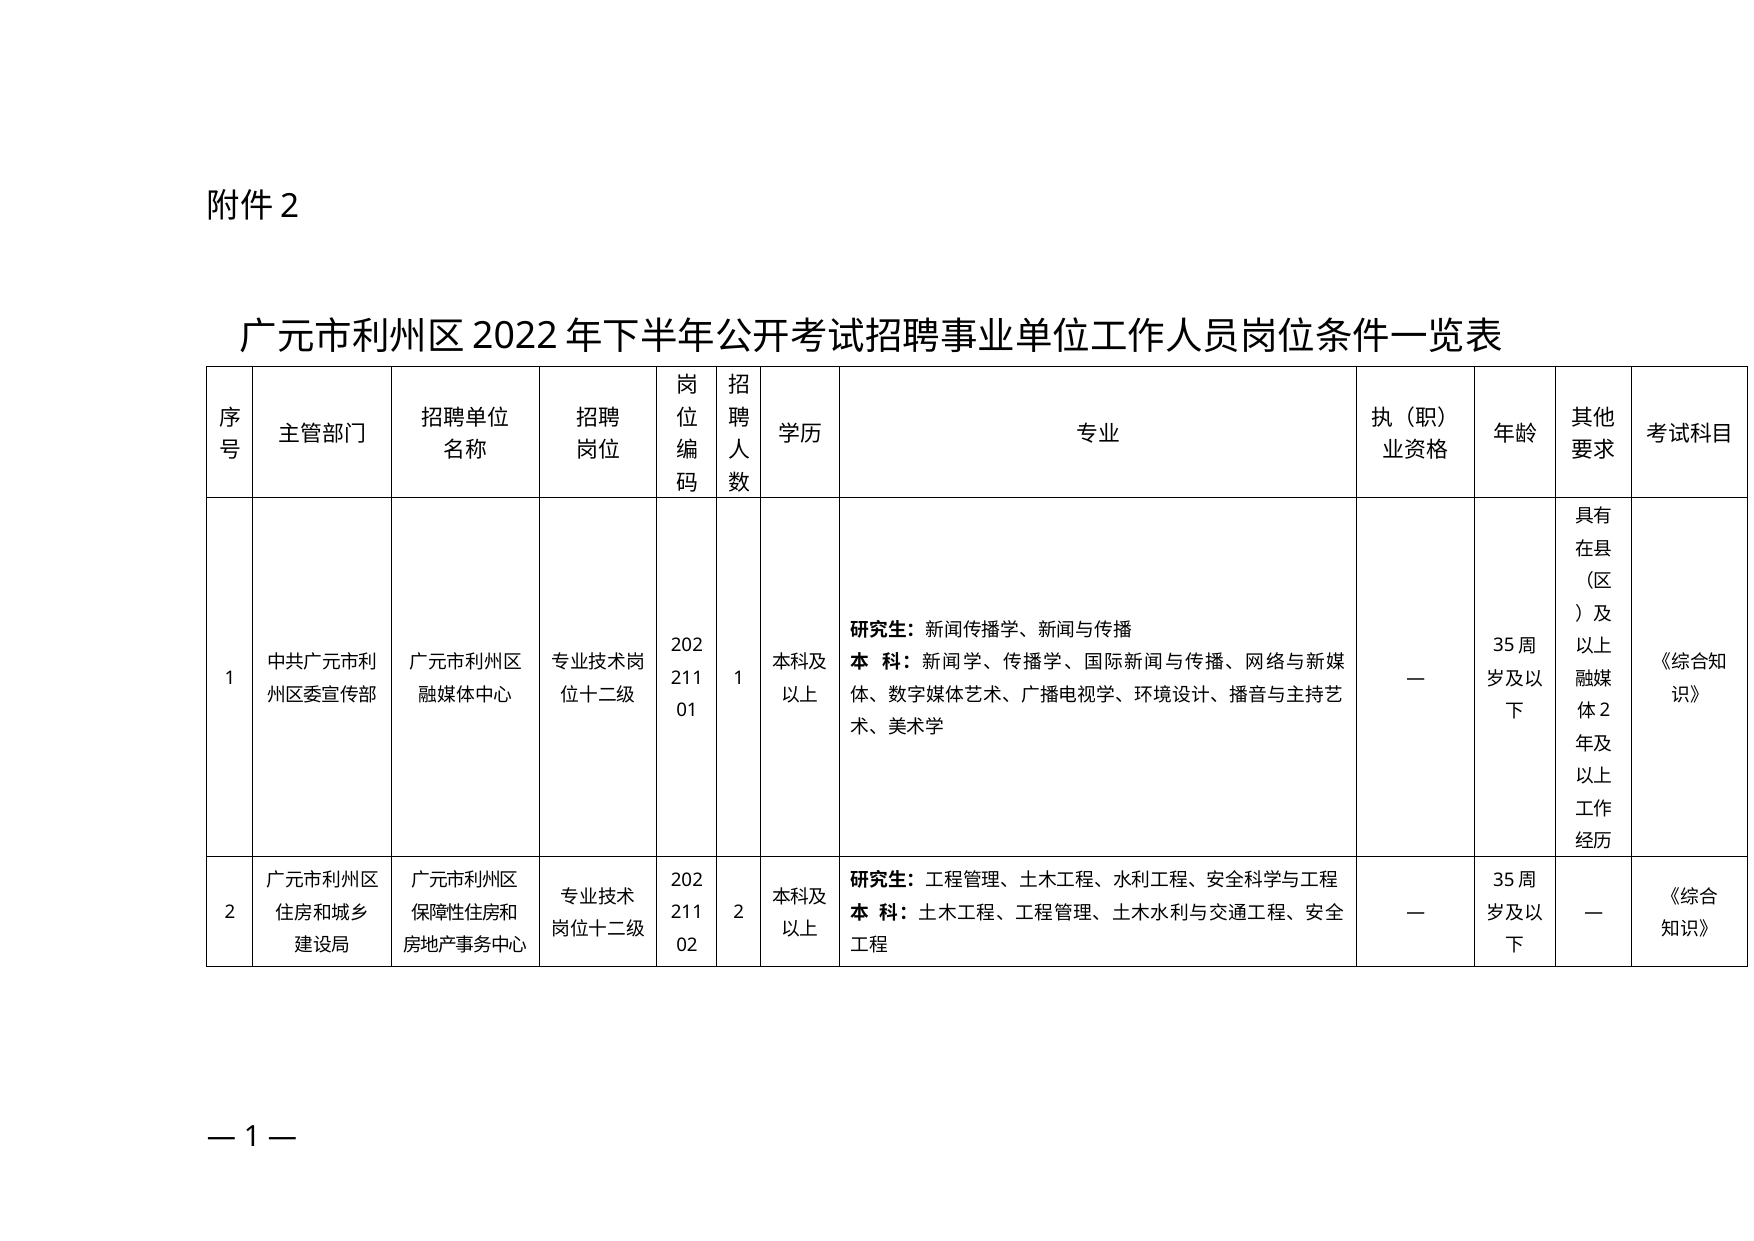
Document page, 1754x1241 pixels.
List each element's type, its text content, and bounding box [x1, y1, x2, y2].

table_header 主管部门 [253, 367, 391, 497]
table_header 招聘人数 [717, 367, 760, 497]
table_cell 《综合 知识》 [1632, 857, 1747, 966]
table_cell 1 [717, 498, 760, 856]
table_header 考试科目 [1632, 367, 1747, 497]
table_cell 研究生：工程管理、土木工程、水利工程、安全科学与工程 本 科：土木工程、工程管理、土木水利与交通工程、安全工程 [840, 857, 1356, 966]
table_cell 本科及以上 [761, 857, 839, 966]
table_cell 《综合知识》 [1632, 498, 1747, 856]
table_header 专业 [840, 367, 1356, 497]
table_cell 35周岁及以下 [1475, 498, 1555, 856]
table_cell 2 [207, 857, 252, 966]
table_cell 20221101 [657, 498, 716, 856]
table_cell — [1357, 498, 1474, 856]
table_cell 研究生：新闻传播学、新闻与传播 本 科：新闻学、传播学、国际新闻与传播、网络与新媒体、数字媒体艺术、广播电视学、环境设计、播音与主持艺术、美术学 [840, 498, 1356, 856]
table_header 其他要求 [1556, 367, 1631, 497]
table_cell 1 [207, 498, 252, 856]
table_cell — [1556, 857, 1631, 966]
table_header 招聘 岗位 [540, 367, 656, 497]
table_cell 中共广元市利州区委宣传部 [253, 498, 391, 856]
table_header 年龄 [1475, 367, 1555, 497]
table_header 执（职）业资格 [1357, 367, 1474, 497]
table_cell 具有在县（区）及以上融媒体2年及以上工作经历 [1556, 498, 1631, 856]
text 附件2 [207, 171, 1535, 236]
table_cell 广元市利州区住房和城乡 建设局 [253, 857, 391, 966]
table_cell 专业技术 岗位十二级 [540, 857, 656, 966]
table_cell 本科及以上 [761, 498, 839, 856]
table_cell — [1357, 857, 1474, 966]
table_cell 广元市利州区融媒体中心 [392, 498, 539, 856]
table_header 岗位编码 [657, 367, 716, 497]
table_cell 专业技术岗位十二级 [540, 498, 656, 856]
table_cell 35周岁及以下 [1475, 857, 1555, 966]
table_header 招聘单位 名称 [392, 367, 539, 497]
table_cell 2 [717, 857, 760, 966]
text 广元市利州区2022年下半年公开考试招聘事业单位工作人员岗位条件一览表 [207, 301, 1535, 366]
table_header 序号 [207, 367, 252, 497]
table_cell 20221102 [657, 857, 716, 966]
table_cell 广元市利州区 保障性住房和 房地产事务中心 [392, 857, 539, 966]
table_header 学历 [761, 367, 839, 497]
